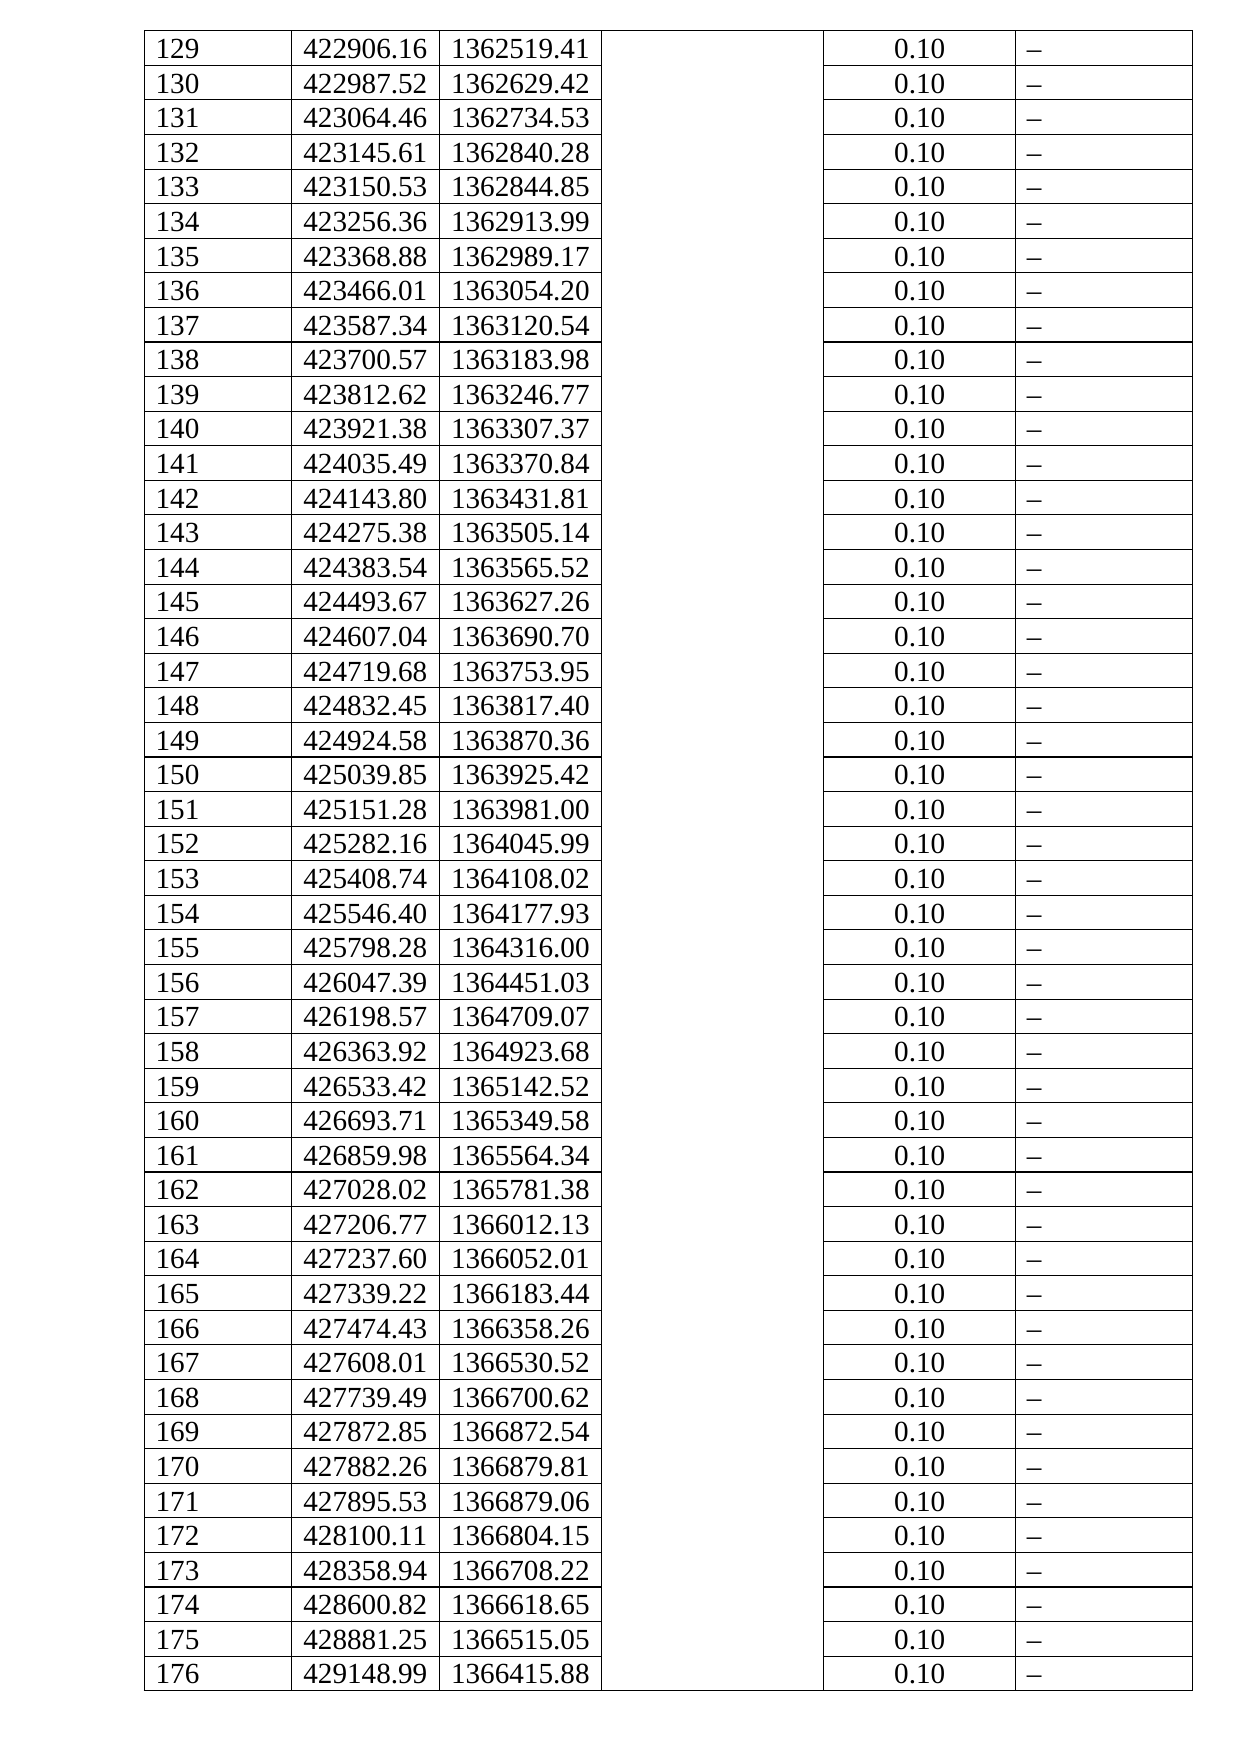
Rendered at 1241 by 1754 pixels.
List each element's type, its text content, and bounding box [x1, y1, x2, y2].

table_cell – [1016, 1553, 1192, 1586]
table_cell 145 [145, 585, 291, 618]
table_cell 0.10 [824, 1034, 1015, 1068]
table_cell 422906.16 [292, 31, 439, 65]
table_cell 427872.85 [292, 1415, 439, 1448]
table_cell 1366700.62 [440, 1380, 601, 1413]
table_cell 1362629.42 [440, 66, 601, 99]
table_cell – [1016, 758, 1192, 791]
table_cell 428358.94 [292, 1553, 439, 1586]
table_cell – [1016, 1657, 1192, 1690]
table_cell – [1016, 654, 1192, 687]
table_cell 173 [145, 1553, 291, 1586]
table_cell – [1016, 273, 1192, 307]
table_cell – [1016, 66, 1192, 99]
table_cell 425798.28 [292, 930, 439, 964]
table_cell 129 [145, 31, 291, 65]
table_cell – [1016, 1242, 1192, 1275]
table_cell 425546.40 [292, 896, 439, 929]
table_cell 423150.53 [292, 170, 439, 203]
table_cell – [1016, 1588, 1192, 1621]
table_cell – [1016, 1380, 1192, 1413]
table_cell 1366012.13 [440, 1207, 601, 1241]
table_cell 1366415.88 [440, 1657, 601, 1690]
table_cell 0.10 [824, 343, 1015, 376]
table_cell 1366183.44 [440, 1276, 601, 1310]
table_cell 1366358.26 [440, 1311, 601, 1344]
table_cell 427028.02 [292, 1173, 439, 1206]
table_cell 135 [145, 239, 291, 272]
table_cell 426047.39 [292, 965, 439, 998]
table_cell 424924.58 [292, 723, 439, 756]
table_cell 1366879.81 [440, 1449, 601, 1483]
table_cell – [1016, 377, 1192, 411]
table_cell 425282.16 [292, 827, 439, 860]
table_cell – [1016, 1345, 1192, 1379]
table_cell 0.10 [824, 1553, 1015, 1586]
table_cell 1365564.34 [440, 1138, 601, 1171]
table_cell 0.10 [824, 896, 1015, 929]
table_cell 148 [145, 688, 291, 722]
table_cell 1366804.15 [440, 1518, 601, 1552]
table_cell 167 [145, 1345, 291, 1379]
table_cell 158 [145, 1034, 291, 1068]
table_cell 424383.54 [292, 550, 439, 583]
table_cell 130 [145, 66, 291, 99]
table_cell – [1016, 135, 1192, 168]
table_cell 1366708.22 [440, 1553, 601, 1586]
table_cell 427339.22 [292, 1276, 439, 1310]
table_cell 427895.53 [292, 1484, 439, 1517]
table_cell – [1016, 1484, 1192, 1517]
table_cell 132 [145, 135, 291, 168]
table_cell – [1016, 965, 1192, 998]
table_cell 1363054.20 [440, 273, 601, 307]
table_cell 424607.04 [292, 619, 439, 653]
table_cell 0.10 [824, 585, 1015, 618]
table_cell 1363817.40 [440, 688, 601, 722]
table_cell – [1016, 619, 1192, 653]
table_cell 427237.60 [292, 1242, 439, 1275]
table_cell 0.10 [824, 1103, 1015, 1137]
table_cell 151 [145, 792, 291, 826]
table_cell 0.10 [824, 1415, 1015, 1448]
table_cell 1363120.54 [440, 308, 601, 341]
table_cell 1364709.07 [440, 1000, 601, 1033]
table_cell 160 [145, 1103, 291, 1137]
table_cell 175 [145, 1622, 291, 1656]
table_cell 0.10 [824, 758, 1015, 791]
table_cell 172 [145, 1518, 291, 1552]
table_cell – [1016, 1000, 1192, 1033]
table_cell – [1016, 1173, 1192, 1206]
table_cell 423700.57 [292, 343, 439, 376]
table_cell 155 [145, 930, 291, 964]
table_cell 0.10 [824, 1345, 1015, 1379]
table_cell 159 [145, 1069, 291, 1102]
table_cell 0.10 [824, 66, 1015, 99]
table_cell 136 [145, 273, 291, 307]
table_cell – [1016, 930, 1192, 964]
table_cell 0.10 [824, 1657, 1015, 1690]
table_cell 427474.43 [292, 1311, 439, 1344]
table_cell – [1016, 1207, 1192, 1241]
table_cell 0.10 [824, 1276, 1015, 1310]
table_cell 0.10 [824, 1622, 1015, 1656]
table_cell 0.10 [824, 965, 1015, 998]
table_cell – [1016, 170, 1192, 203]
table_cell 0.10 [824, 1311, 1015, 1344]
table_cell 0.10 [824, 412, 1015, 445]
table_cell 1363925.42 [440, 758, 601, 791]
table_cell 1366052.01 [440, 1242, 601, 1275]
table_cell 424275.38 [292, 515, 439, 549]
table_cell 0.10 [824, 930, 1015, 964]
table_cell 426198.57 [292, 1000, 439, 1033]
table_cell 0.10 [824, 550, 1015, 583]
table_cell – [1016, 1518, 1192, 1552]
table_cell – [1016, 1276, 1192, 1310]
table_cell – [1016, 412, 1192, 445]
table_cell 428600.82 [292, 1588, 439, 1621]
table_cell 0.10 [824, 273, 1015, 307]
table_cell 0.10 [824, 654, 1015, 687]
table_cell – [1016, 308, 1192, 341]
table_cell 0.10 [824, 377, 1015, 411]
table_cell – [1016, 1034, 1192, 1068]
table_cell 0.10 [824, 1588, 1015, 1621]
table_cell 144 [145, 550, 291, 583]
table_cell 139 [145, 377, 291, 411]
table_cell 426363.92 [292, 1034, 439, 1068]
table_cell 425151.28 [292, 792, 439, 826]
table_cell 137 [145, 308, 291, 341]
table_cell – [1016, 1415, 1192, 1448]
table_cell 1364108.02 [440, 861, 601, 895]
table_cell 138 [145, 343, 291, 376]
table_cell 424143.80 [292, 481, 439, 514]
table_cell – [1016, 343, 1192, 376]
table_cell 0.10 [824, 688, 1015, 722]
table_cell 1364316.00 [440, 930, 601, 964]
table_cell 0.10 [824, 1173, 1015, 1206]
table_cell – [1016, 896, 1192, 929]
table_cell 169 [145, 1415, 291, 1448]
table_cell 153 [145, 861, 291, 895]
table_cell 133 [145, 170, 291, 203]
table_cell 1363981.00 [440, 792, 601, 826]
table_cell – [1016, 688, 1192, 722]
table_cell 0.10 [824, 723, 1015, 756]
table_cell 0.10 [824, 1484, 1015, 1517]
table_cell 0.10 [824, 515, 1015, 549]
table_cell 1363431.81 [440, 481, 601, 514]
table_cell 1363753.95 [440, 654, 601, 687]
table_cell 426533.42 [292, 1069, 439, 1102]
table_cell 1364923.68 [440, 1034, 601, 1068]
table_cell 0.10 [824, 481, 1015, 514]
table_cell – [1016, 446, 1192, 480]
table_cell 0.10 [824, 619, 1015, 653]
table_cell 0.10 [824, 792, 1015, 826]
table_cell 0.10 [824, 1449, 1015, 1483]
table_cell 0.10 [824, 446, 1015, 480]
table_cell – [1016, 239, 1192, 272]
table_cell – [1016, 1622, 1192, 1656]
table_cell 428881.25 [292, 1622, 439, 1656]
table_cell 156 [145, 965, 291, 998]
table_cell 171 [145, 1484, 291, 1517]
table_cell 0.10 [824, 1138, 1015, 1171]
table_cell – [1016, 723, 1192, 756]
table_cell 423256.36 [292, 204, 439, 238]
table_cell – [1016, 31, 1192, 65]
table_cell 423064.46 [292, 100, 439, 134]
table_cell 0.10 [824, 1380, 1015, 1413]
table_cell 165 [145, 1276, 291, 1310]
table_cell – [1016, 100, 1192, 134]
table_cell 0.10 [824, 1207, 1015, 1241]
table_cell 176 [145, 1657, 291, 1690]
table_cell 1363690.70 [440, 619, 601, 653]
table_cell 141 [145, 446, 291, 480]
table_cell 1363370.84 [440, 446, 601, 480]
table_cell 0.10 [824, 1518, 1015, 1552]
table_cell 1364177.93 [440, 896, 601, 929]
table_cell 1363246.77 [440, 377, 601, 411]
table_cell – [1016, 515, 1192, 549]
table_cell 426859.98 [292, 1138, 439, 1171]
table_cell 131 [145, 100, 291, 134]
table_cell 0.10 [824, 204, 1015, 238]
table_cell 1364451.03 [440, 965, 601, 998]
table_cell – [1016, 827, 1192, 860]
table_cell 1366879.06 [440, 1484, 601, 1517]
table_cell 142 [145, 481, 291, 514]
table_cell 423921.38 [292, 412, 439, 445]
table_cell 150 [145, 758, 291, 791]
table_cell – [1016, 585, 1192, 618]
table_cell 1363870.36 [440, 723, 601, 756]
table_cell 164 [145, 1242, 291, 1275]
table_cell – [1016, 792, 1192, 826]
table_cell 1362519.41 [440, 31, 601, 65]
table_cell 1362844.85 [440, 170, 601, 203]
table_cell 0.10 [824, 170, 1015, 203]
table_cell 147 [145, 654, 291, 687]
table_cell 0.10 [824, 100, 1015, 134]
table_cell 161 [145, 1138, 291, 1171]
table_cell 0.10 [824, 239, 1015, 272]
table_cell – [1016, 550, 1192, 583]
table_cell 1363183.98 [440, 343, 601, 376]
table_cell 423466.01 [292, 273, 439, 307]
table_cell – [1016, 204, 1192, 238]
table_cell 170 [145, 1449, 291, 1483]
table_cell – [1016, 1103, 1192, 1137]
table_cell 425039.85 [292, 758, 439, 791]
table_cell 1366515.05 [440, 1622, 601, 1656]
table_cell 0.10 [824, 827, 1015, 860]
table_cell 1363505.14 [440, 515, 601, 549]
table_cell – [1016, 1138, 1192, 1171]
table_cell 1362840.28 [440, 135, 601, 168]
table_cell 424035.49 [292, 446, 439, 480]
table_cell 423812.62 [292, 377, 439, 411]
table_cell 427608.01 [292, 1345, 439, 1379]
table_cell 1362913.99 [440, 204, 601, 238]
table_cell 0.10 [824, 135, 1015, 168]
table_cell 0.10 [824, 1000, 1015, 1033]
table_cell 0.10 [824, 308, 1015, 341]
table_cell 423145.61 [292, 135, 439, 168]
table_cell 140 [145, 412, 291, 445]
table_cell – [1016, 1069, 1192, 1102]
table_cell 168 [145, 1380, 291, 1413]
table_cell 1365142.52 [440, 1069, 601, 1102]
table_cell 0.10 [824, 1069, 1015, 1102]
table_cell 149 [145, 723, 291, 756]
table_cell 428100.11 [292, 1518, 439, 1552]
table_cell 143 [145, 515, 291, 549]
table_cell 1366618.65 [440, 1588, 601, 1621]
table_cell 152 [145, 827, 291, 860]
table_cell 0.10 [824, 861, 1015, 895]
table_cell – [1016, 1449, 1192, 1483]
table_cell 146 [145, 619, 291, 653]
table_cell 1362989.17 [440, 239, 601, 272]
table_cell – [1016, 1311, 1192, 1344]
table_cell 422987.52 [292, 66, 439, 99]
table_cell 1363307.37 [440, 412, 601, 445]
table_cell 1362734.53 [440, 100, 601, 134]
table_cell 424493.67 [292, 585, 439, 618]
table_cell 134 [145, 204, 291, 238]
table_cell 163 [145, 1207, 291, 1241]
table_cell 429148.99 [292, 1657, 439, 1690]
table_cell 1366530.52 [440, 1345, 601, 1379]
table_cell – [1016, 861, 1192, 895]
table_cell 426693.71 [292, 1103, 439, 1137]
table_cell 423368.88 [292, 239, 439, 272]
table_cell 424832.45 [292, 688, 439, 722]
table_cell 1366872.54 [440, 1415, 601, 1448]
table_cell 1363627.26 [440, 585, 601, 618]
table_cell 427206.77 [292, 1207, 439, 1241]
table_cell 154 [145, 896, 291, 929]
table_cell 157 [145, 1000, 291, 1033]
table_cell 174 [145, 1588, 291, 1621]
table_cell – [1016, 481, 1192, 514]
table_cell 1364045.99 [440, 827, 601, 860]
table_cell 427739.49 [292, 1380, 439, 1413]
table_cell 1365349.58 [440, 1103, 601, 1137]
table_cell 1363565.52 [440, 550, 601, 583]
table_cell 0.10 [824, 31, 1015, 65]
table_cell 425408.74 [292, 861, 439, 895]
table_cell 427882.26 [292, 1449, 439, 1483]
table_cell 0.10 [824, 1242, 1015, 1275]
table_cell 424719.68 [292, 654, 439, 687]
table_cell 423587.34 [292, 308, 439, 341]
table_cell 166 [145, 1311, 291, 1344]
table_cell 1365781.38 [440, 1173, 601, 1206]
table_cell 162 [145, 1173, 291, 1206]
